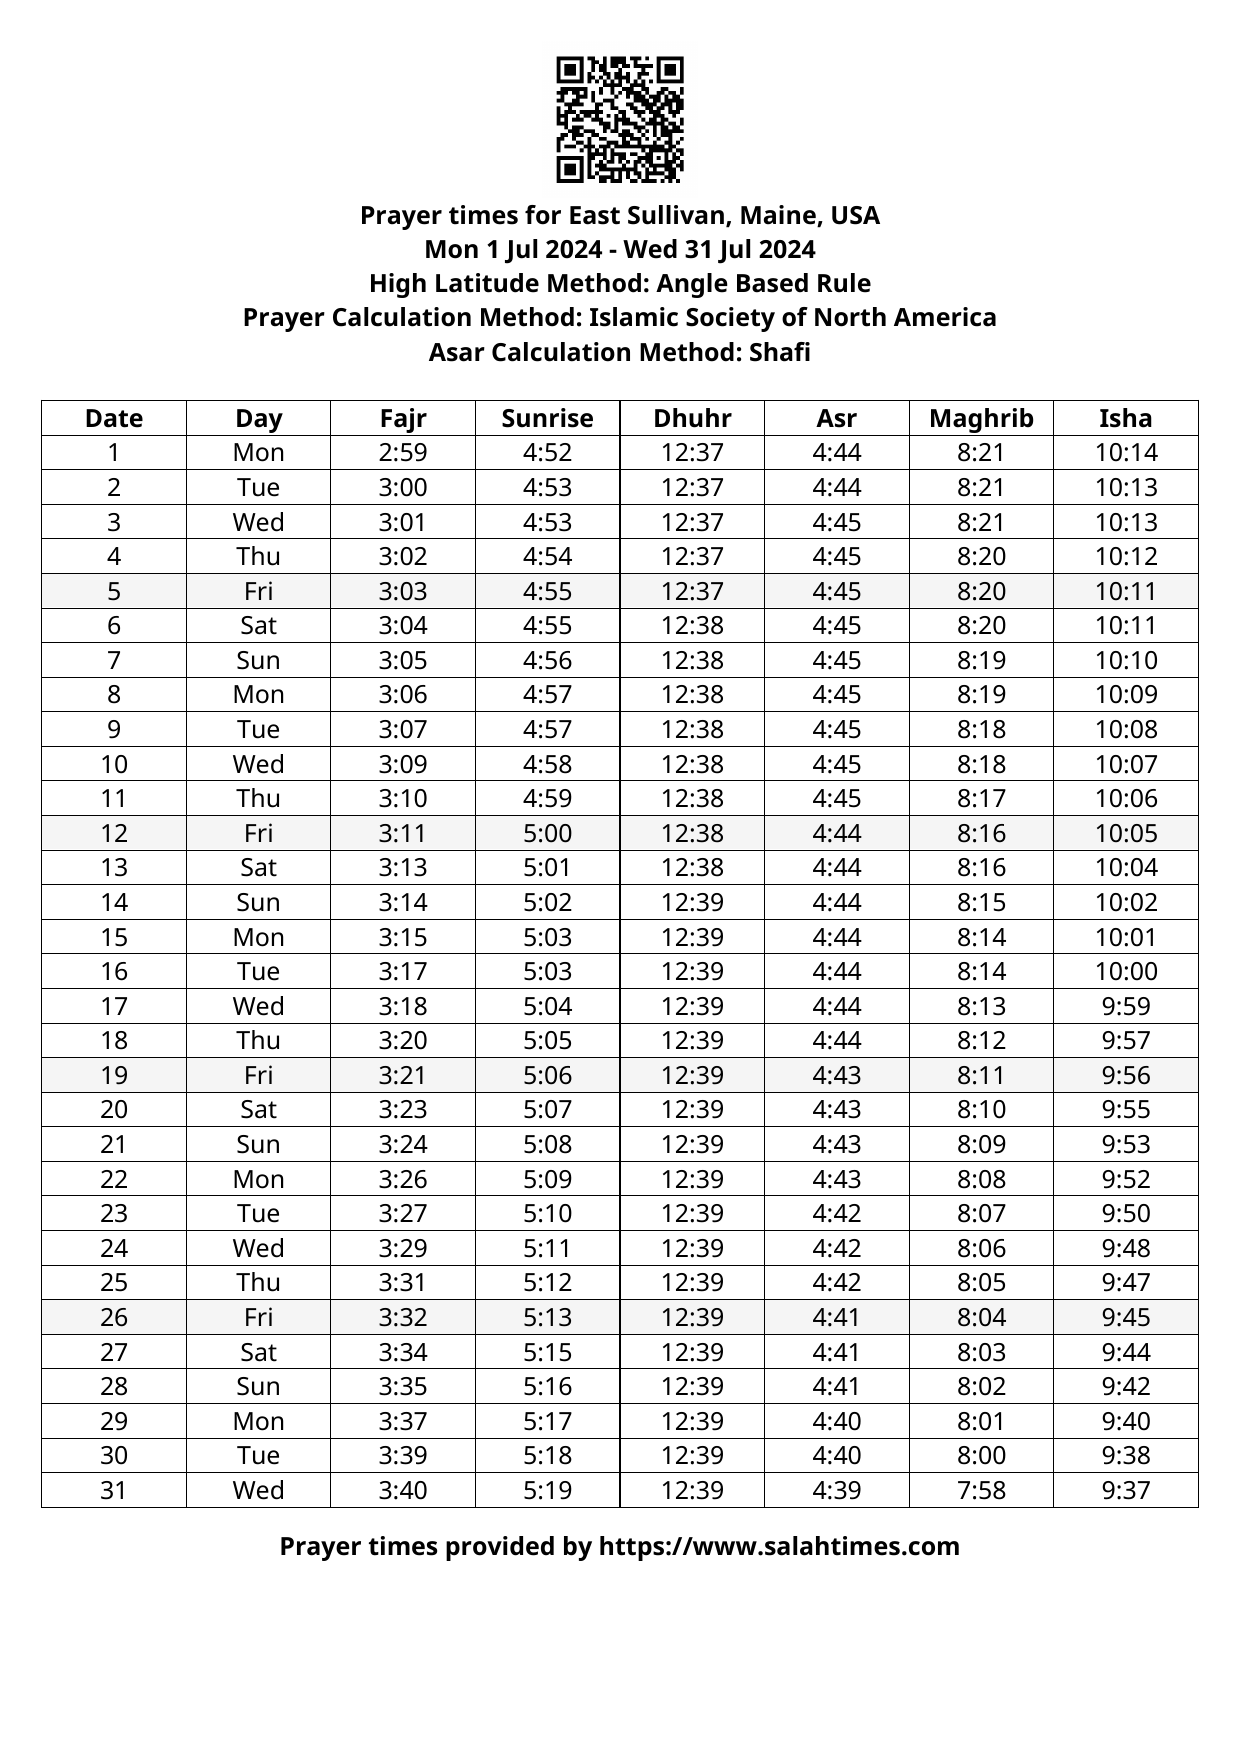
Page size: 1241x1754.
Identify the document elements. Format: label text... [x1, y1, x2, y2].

table_cell 12:38 [621, 851, 764, 884]
table_cell 9:45 [1054, 1300, 1198, 1334]
table_cell Wed [187, 505, 330, 538]
table_cell 30 [42, 1439, 186, 1472]
table_cell 3:06 [331, 678, 475, 711]
table_cell 1 [42, 436, 186, 469]
table_cell 5:16 [476, 1369, 619, 1403]
table_header Fajr [331, 401, 475, 434]
table_cell 15 [42, 920, 186, 953]
table_cell Wed [187, 1231, 330, 1264]
table_cell 7 [42, 643, 186, 677]
table_cell 3:00 [331, 470, 475, 504]
table_cell 10:07 [1054, 747, 1198, 780]
table_cell 4:44 [765, 816, 909, 849]
table_cell 3:18 [331, 989, 475, 1022]
table_cell 8:21 [910, 436, 1053, 469]
table_cell 4:41 [765, 1369, 909, 1403]
table_cell 4:44 [765, 1024, 909, 1057]
table_cell 10:04 [1054, 851, 1198, 884]
table_cell 4:44 [765, 920, 909, 953]
table_cell 5:17 [476, 1404, 619, 1437]
table_cell 4:44 [765, 989, 909, 1022]
table_cell 3:27 [331, 1196, 475, 1230]
table_cell Tue [187, 954, 330, 988]
table_cell 9:42 [1054, 1369, 1198, 1403]
table_cell 10:12 [1054, 539, 1198, 573]
table_cell 4:39 [765, 1473, 909, 1507]
table_cell 4:45 [765, 781, 909, 815]
table_cell 12:39 [621, 954, 764, 988]
table_cell 5:02 [476, 885, 619, 919]
table_cell 10:11 [1054, 609, 1198, 642]
table_header Maghrib [910, 401, 1053, 434]
table_cell 3 [42, 505, 186, 538]
table_cell 3:09 [331, 747, 475, 780]
table_cell 12:39 [621, 1300, 764, 1334]
table_cell 3:34 [331, 1335, 475, 1368]
table_cell 19 [42, 1058, 186, 1092]
table_cell 7:58 [910, 1473, 1053, 1507]
table_cell 4:53 [476, 505, 619, 538]
table_cell 3:11 [331, 816, 475, 849]
table_cell 12:37 [621, 505, 764, 538]
table_cell 10:13 [1054, 470, 1198, 504]
table_cell Fri [187, 1058, 330, 1092]
table_cell 5:03 [476, 954, 619, 988]
table_cell Wed [187, 1473, 330, 1507]
table_cell 16 [42, 954, 186, 988]
table_cell 8:01 [910, 1404, 1053, 1437]
table_cell 8:16 [910, 816, 1053, 849]
table_cell 8:19 [910, 643, 1053, 677]
table_cell 17 [42, 989, 186, 1022]
table_cell 8:02 [910, 1369, 1053, 1403]
table_cell 8:06 [910, 1231, 1053, 1264]
table_cell 4:43 [765, 1127, 909, 1161]
table_cell 6 [42, 609, 186, 642]
table_cell 12:39 [621, 989, 764, 1022]
table_cell 4:56 [476, 643, 619, 677]
table_cell 10:01 [1054, 920, 1198, 953]
table_cell 5:04 [476, 989, 619, 1022]
table_cell 22 [42, 1162, 186, 1195]
table_cell 3:17 [331, 954, 475, 988]
table_cell 8:21 [910, 470, 1053, 504]
table_cell 2 [42, 470, 186, 504]
table_cell 3:15 [331, 920, 475, 953]
table_cell 8:16 [910, 851, 1053, 884]
table_cell 10:09 [1054, 678, 1198, 711]
table_cell 21 [42, 1127, 186, 1161]
table_cell 4:45 [765, 643, 909, 677]
table_cell 4:43 [765, 1058, 909, 1092]
table_cell Fri [187, 816, 330, 849]
table_header Isha [1054, 401, 1198, 434]
table_cell 10:08 [1054, 712, 1198, 746]
table_cell 5:13 [476, 1300, 619, 1334]
table_cell 8:14 [910, 954, 1053, 988]
table_cell 4:59 [476, 781, 619, 815]
table_cell Wed [187, 989, 330, 1022]
table_cell Thu [187, 781, 330, 815]
table_cell Mon [187, 678, 330, 711]
table_cell 3:40 [331, 1473, 475, 1507]
table_cell 5:03 [476, 920, 619, 953]
table_cell Thu [187, 1266, 330, 1299]
table_header Date [42, 401, 186, 434]
table_cell 8:20 [910, 574, 1053, 607]
table_cell 23 [42, 1196, 186, 1230]
table_cell 13 [42, 851, 186, 884]
table_cell 5:06 [476, 1058, 619, 1092]
table_cell 9:59 [1054, 989, 1198, 1022]
table_cell 20 [42, 1093, 186, 1126]
table_cell Sat [187, 851, 330, 884]
table_cell 5:07 [476, 1093, 619, 1126]
table_cell 28 [42, 1369, 186, 1403]
table_cell 12:39 [621, 1127, 764, 1161]
table_cell 12:39 [621, 1369, 764, 1403]
table_cell 3:10 [331, 781, 475, 815]
text Prayer Calculation Method: Islamic Society of North America [42, 300, 1198, 334]
table_cell 12:37 [621, 539, 764, 573]
table_cell 12:39 [621, 1473, 764, 1507]
table_cell 5:09 [476, 1162, 619, 1195]
table_cell 9 [42, 712, 186, 746]
table_cell 9:38 [1054, 1439, 1198, 1472]
table_cell 3:31 [331, 1266, 475, 1299]
table_cell 8:17 [910, 781, 1053, 815]
table_cell 3:35 [331, 1369, 475, 1403]
table_cell 5:19 [476, 1473, 619, 1507]
table_cell 4:52 [476, 436, 619, 469]
table_cell 12:38 [621, 747, 764, 780]
table_cell 12:39 [621, 1093, 764, 1126]
table_cell Fri [187, 1300, 330, 1334]
table_cell Sat [187, 609, 330, 642]
table_cell Thu [187, 539, 330, 573]
table_cell 3:20 [331, 1024, 475, 1057]
table_cell 10:06 [1054, 781, 1198, 815]
table_cell 3:21 [331, 1058, 475, 1092]
table_cell 4:44 [765, 470, 909, 504]
table_header Sunrise [476, 401, 619, 434]
table_cell 12:37 [621, 470, 764, 504]
table_cell 3:29 [331, 1231, 475, 1264]
table_cell 10:05 [1054, 816, 1198, 849]
table_cell 8:14 [910, 920, 1053, 953]
table_cell 4:55 [476, 609, 619, 642]
table_cell 8:18 [910, 747, 1053, 780]
table_cell 3:23 [331, 1093, 475, 1126]
table_cell Sun [187, 643, 330, 677]
table_cell 5:01 [476, 851, 619, 884]
table_cell Fri [187, 574, 330, 607]
table_cell 12:38 [621, 678, 764, 711]
table_cell 10:11 [1054, 574, 1198, 607]
table_cell 8 [42, 678, 186, 711]
table_cell 8:19 [910, 678, 1053, 711]
table_cell 4:40 [765, 1404, 909, 1437]
text High Latitude Method: Angle Based Rule [42, 266, 1198, 300]
table_cell 8:07 [910, 1196, 1053, 1230]
table_cell 9:44 [1054, 1335, 1198, 1368]
table_cell 5:00 [476, 816, 619, 849]
table_cell 4:43 [765, 1162, 909, 1195]
table_cell 27 [42, 1335, 186, 1368]
table_cell 12:39 [621, 1335, 764, 1368]
table_cell 9:52 [1054, 1162, 1198, 1195]
table_cell 31 [42, 1473, 186, 1507]
table_cell 12:39 [621, 1266, 764, 1299]
table_cell Sun [187, 1369, 330, 1403]
table_cell 25 [42, 1266, 186, 1299]
table_cell 12:38 [621, 816, 764, 849]
table_cell 2:59 [331, 436, 475, 469]
table_cell 9:53 [1054, 1127, 1198, 1161]
table_cell 4:45 [765, 678, 909, 711]
table_cell 12:39 [621, 1404, 764, 1437]
table_cell Thu [187, 1024, 330, 1057]
table_header Day [187, 401, 330, 434]
table_cell 8:15 [910, 885, 1053, 919]
text Mon 1 Jul 2024 - Wed 31 Jul 2024 [42, 232, 1198, 266]
table_cell 12:38 [621, 609, 764, 642]
table_cell 18 [42, 1024, 186, 1057]
table_cell 4:41 [765, 1335, 909, 1368]
table_cell 4:58 [476, 747, 619, 780]
table_cell Tue [187, 1439, 330, 1472]
table_cell 26 [42, 1300, 186, 1334]
table_cell 5:15 [476, 1335, 619, 1368]
table_cell 9:47 [1054, 1266, 1198, 1299]
table_cell 8:00 [910, 1439, 1053, 1472]
table_cell 12:37 [621, 436, 764, 469]
table_cell 12:38 [621, 781, 764, 815]
table_cell Wed [187, 747, 330, 780]
table_cell 4:57 [476, 678, 619, 711]
table_cell 12:38 [621, 712, 764, 746]
table_cell 12:37 [621, 574, 764, 607]
table_cell 9:55 [1054, 1093, 1198, 1126]
table_cell 8:03 [910, 1335, 1053, 1368]
table_cell 4:40 [765, 1439, 909, 1472]
table_cell Mon [187, 1162, 330, 1195]
table_cell 3:32 [331, 1300, 475, 1334]
table_cell 5:18 [476, 1439, 619, 1472]
table_cell 4:55 [476, 574, 619, 607]
table_cell 10 [42, 747, 186, 780]
table_cell 12:39 [621, 885, 764, 919]
text Prayer times for East Sullivan, Maine, USA [42, 198, 1198, 232]
table_header Asr [765, 401, 909, 434]
table_cell 8:20 [910, 539, 1053, 573]
table_cell 10:14 [1054, 436, 1198, 469]
table_cell Sat [187, 1093, 330, 1126]
table_cell 11 [42, 781, 186, 815]
table_cell 9:37 [1054, 1473, 1198, 1507]
table_cell 4:42 [765, 1231, 909, 1264]
table_cell 8:11 [910, 1058, 1053, 1092]
table_cell 12:39 [621, 1439, 764, 1472]
table_cell 4:45 [765, 609, 909, 642]
table_cell 8:10 [910, 1093, 1053, 1126]
table_cell Mon [187, 920, 330, 953]
table_cell Sun [187, 1127, 330, 1161]
table_cell 5:08 [476, 1127, 619, 1161]
table_cell 4:44 [765, 851, 909, 884]
table_cell Mon [187, 1404, 330, 1437]
table_cell 3:26 [331, 1162, 475, 1195]
table_cell 3:04 [331, 609, 475, 642]
table_cell 4:45 [765, 747, 909, 780]
table_cell 4:42 [765, 1266, 909, 1299]
table_cell Tue [187, 470, 330, 504]
table_cell 5:11 [476, 1231, 619, 1264]
table_cell 5 [42, 574, 186, 607]
table_cell 4:45 [765, 574, 909, 607]
table_cell 3:01 [331, 505, 475, 538]
table_cell 8:13 [910, 989, 1053, 1022]
table_cell 12:39 [621, 1162, 764, 1195]
table_cell 12:39 [621, 1024, 764, 1057]
table_cell 10:02 [1054, 885, 1198, 919]
table_cell 4:44 [765, 436, 909, 469]
table_cell 3:03 [331, 574, 475, 607]
table_cell 4:53 [476, 470, 619, 504]
table_cell 3:39 [331, 1439, 475, 1472]
table_cell 29 [42, 1404, 186, 1437]
table_cell 8:12 [910, 1024, 1053, 1057]
table_cell 8:18 [910, 712, 1053, 746]
table_cell 4:44 [765, 885, 909, 919]
table_cell 12:38 [621, 643, 764, 677]
table_cell 8:09 [910, 1127, 1053, 1161]
table_cell 4:45 [765, 712, 909, 746]
table_cell 3:24 [331, 1127, 475, 1161]
table_cell Mon [187, 436, 330, 469]
table_cell 10:13 [1054, 505, 1198, 538]
table_cell Sat [187, 1335, 330, 1368]
table_cell 3:02 [331, 539, 475, 573]
table_cell 12 [42, 816, 186, 849]
text Asar Calculation Method: Shafi [42, 334, 1198, 368]
table_cell 4 [42, 539, 186, 573]
table_cell 3:07 [331, 712, 475, 746]
table_cell 3:13 [331, 851, 475, 884]
table_cell 4:54 [476, 539, 619, 573]
table_cell 5:12 [476, 1266, 619, 1299]
table_cell 14 [42, 885, 186, 919]
table_cell 9:40 [1054, 1404, 1198, 1437]
table_cell 4:44 [765, 954, 909, 988]
table_cell 9:50 [1054, 1196, 1198, 1230]
table_cell 12:39 [621, 1058, 764, 1092]
table_cell 4:45 [765, 539, 909, 573]
table_cell 8:05 [910, 1266, 1053, 1299]
table_cell 4:57 [476, 712, 619, 746]
table_cell 8:04 [910, 1300, 1053, 1334]
table_cell 5:05 [476, 1024, 619, 1057]
picture [542, 41, 699, 198]
table_cell 4:42 [765, 1196, 909, 1230]
table_cell 10:00 [1054, 954, 1198, 988]
table_cell 3:14 [331, 885, 475, 919]
table_cell 8:21 [910, 505, 1053, 538]
table_cell 12:39 [621, 1231, 764, 1264]
table_cell 9:48 [1054, 1231, 1198, 1264]
table_cell 8:20 [910, 609, 1053, 642]
text Prayer times provided by https://www.salahtimes.com [42, 1528, 1198, 1563]
table_cell 12:39 [621, 1196, 764, 1230]
table_cell 10:10 [1054, 643, 1198, 677]
table_cell 5:10 [476, 1196, 619, 1230]
table_cell 4:43 [765, 1093, 909, 1126]
table_cell 12:39 [621, 920, 764, 953]
table_cell 24 [42, 1231, 186, 1264]
table_cell 3:05 [331, 643, 475, 677]
table_cell 8:08 [910, 1162, 1053, 1195]
table_cell 9:57 [1054, 1024, 1198, 1057]
table_cell 4:41 [765, 1300, 909, 1334]
table_cell 4:45 [765, 505, 909, 538]
table_cell 9:56 [1054, 1058, 1198, 1092]
table_cell 3:37 [331, 1404, 475, 1437]
table_cell Tue [187, 712, 330, 746]
table_header Dhuhr [621, 401, 764, 434]
table_cell Tue [187, 1196, 330, 1230]
table_cell Sun [187, 885, 330, 919]
